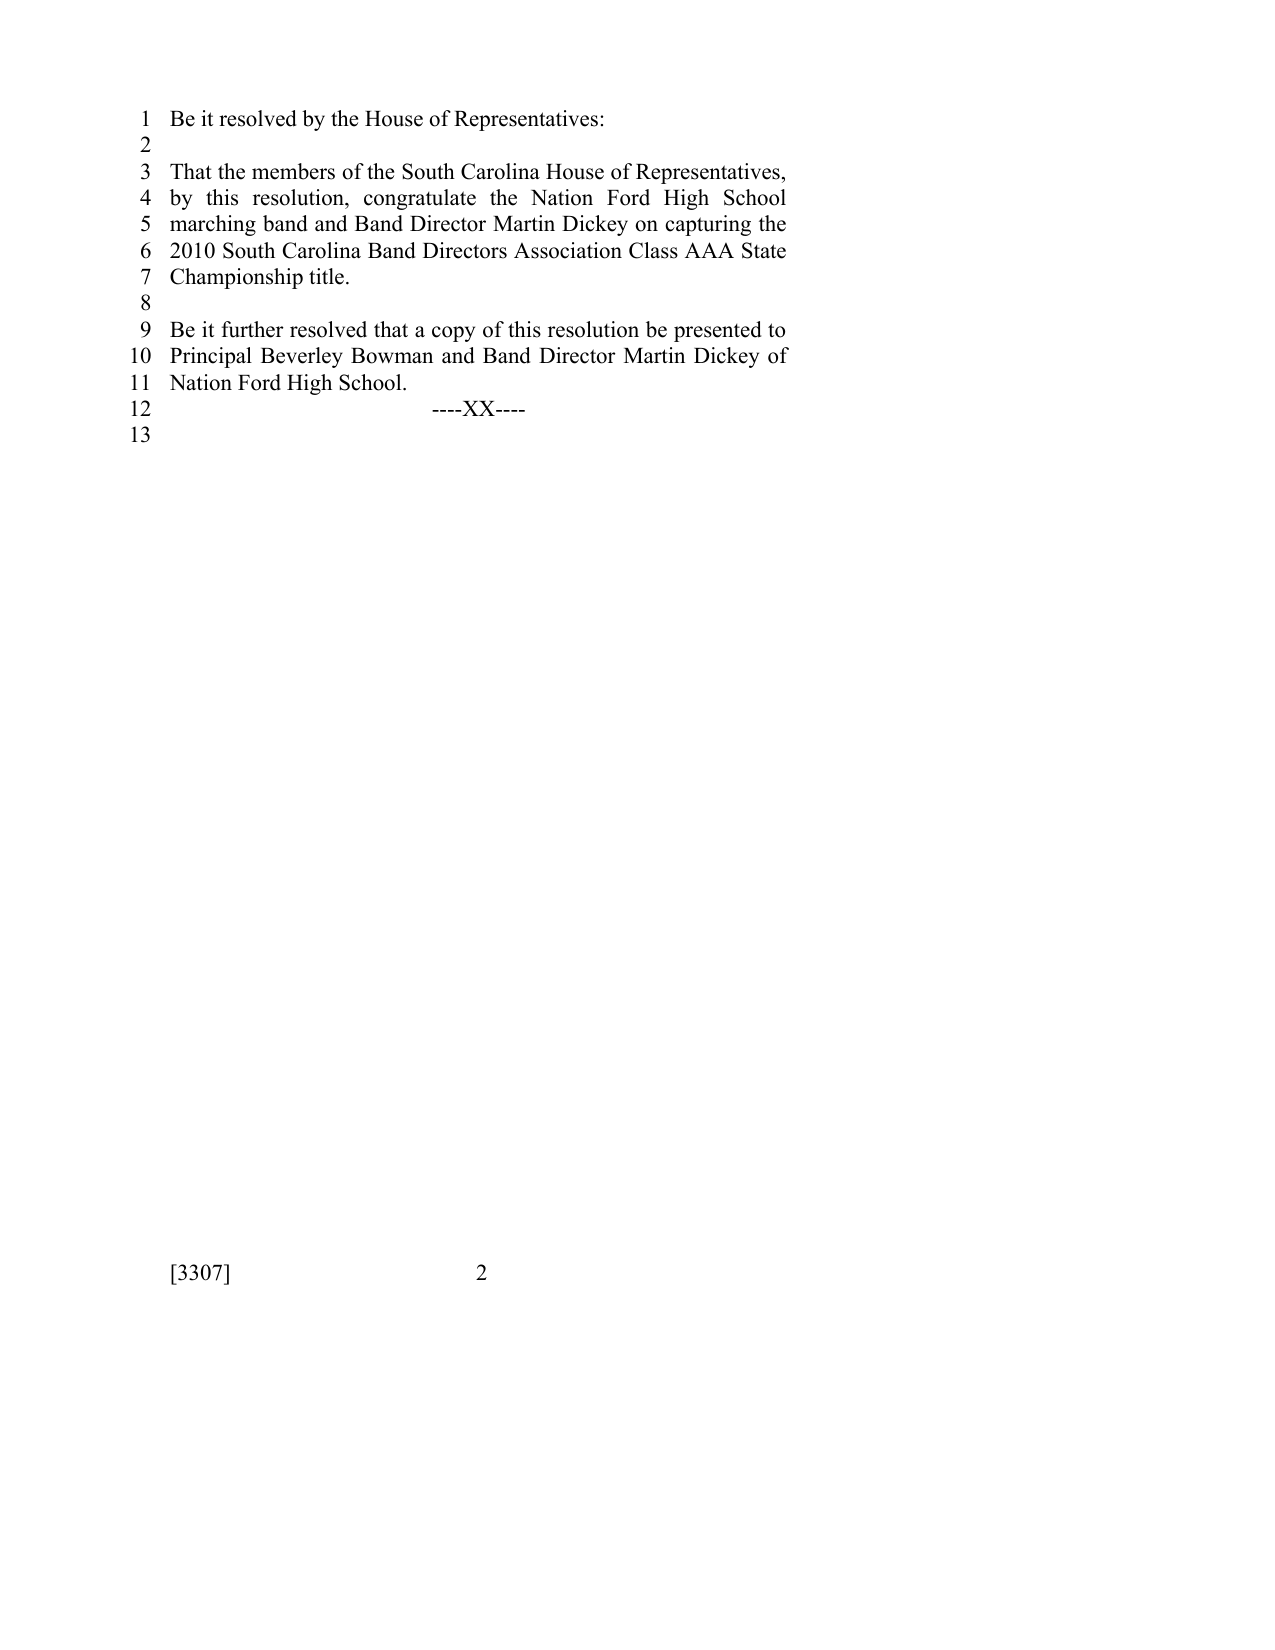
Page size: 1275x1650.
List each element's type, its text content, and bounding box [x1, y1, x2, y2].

text That the members of the South Carolina House of Representatives, by this resolution, congratulate the Nation Ford High School marching band and Band Director Martin Dickey on capturing the 2010 South Carolina Band Directors Association Class AAA State Championship title. [169, 158, 787, 289]
text ----XX---- [169, 395, 787, 421]
text Be it resolved by the House of Representatives: [169, 105, 787, 131]
text Be it further resolved that a copy of this resolution be presented to Principal Beverley Bowman and Band Director Martin Dickey of Nation Ford High School. [169, 316, 787, 395]
